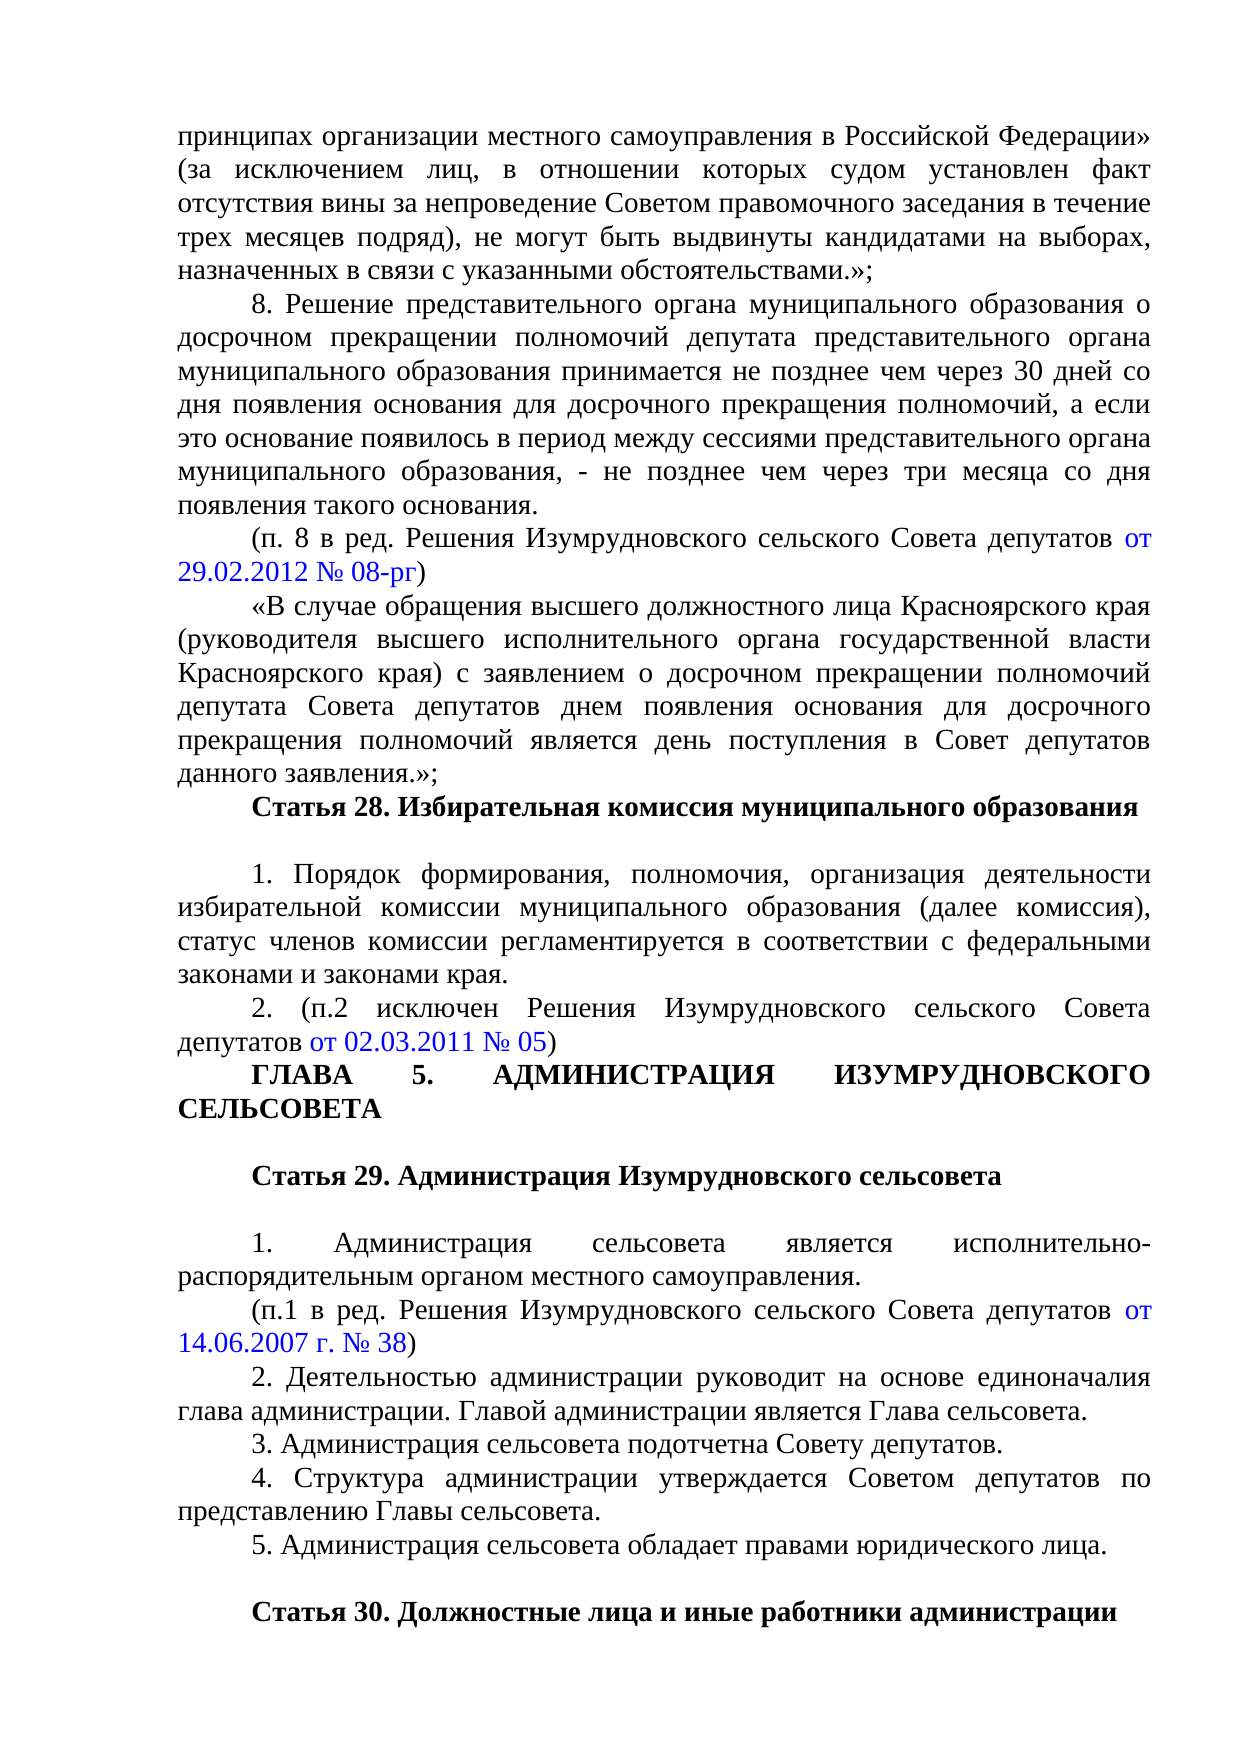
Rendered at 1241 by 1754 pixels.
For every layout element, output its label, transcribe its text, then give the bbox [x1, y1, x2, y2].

text (п. 8 в ред. Решения Изумрудновского сельского Совета депутатов от 29.02.2012 № 08-рг) [177, 521, 1152, 588]
text 1. Порядок формирования, полномочия, организация деятельности избирательной комиссии муниципального образования (далее комиссия), статус членов комиссии регламентируется в соответствии с федеральными законами и законами края. [177, 856, 1152, 990]
text 8. Решение представительного органа муниципального образования о досрочном прекращении полномочий депутата представительного органа муниципального образования принимается не позднее чем через 30 дней со дня появления основания для досрочного прекращения полномочий, а если это основание появилось в период между сессиями представительного органа муниципального образования, - не позднее чем через три месяца со дня появления такого основания. [177, 286, 1152, 521]
text 5. Администрация сельсовета обладает правами юридического лица. [177, 1527, 1152, 1560]
text Статья 29. Администрация Изумрудновского сельсовета [177, 1158, 1152, 1191]
text «В случае обращения высшего должностного лица Красноярского края (руководителя высшего исполнительного органа государственной власти Красноярского края) с заявлением о досрочном прекращении полномочий депутата Совета депутатов днем появления основания для досрочного прекращения полномочий является день поступления в Совет депутатов данного заявления.»; [177, 588, 1152, 789]
text ГЛАВА 5. АДМИНИСТРАЦИЯ ИЗУМРУДНОВСКОГО СЕЛЬСОВЕТА [177, 1057, 1152, 1124]
text 2. (п.2 исключен Решения Изумрудновского сельского Совета депутатов от 02.03.2011 № 05) [177, 990, 1152, 1057]
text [177, 118, 1152, 286]
text 2. Деятельностью администрации руководит на основе единоначалия глава администрации. Главой администрации является Глава сельсовета. [177, 1359, 1152, 1426]
text 4. Структура администрации утверждается Советом депутатов по представлению Главы сельсовета. [177, 1460, 1152, 1527]
text Статья 28. Избирательная комиссия муниципального образования [177, 789, 1152, 822]
text (п.1 в ред. Решения Изумрудновского сельского Совета депутатов от 14.06.2007 г. № 38) [177, 1292, 1152, 1359]
text 3. Администрация сельсовета подотчетна Совету депутатов. [177, 1426, 1152, 1460]
text 1. Администрация сельсовета является исполнительно-распорядительным органом местного самоуправления. [177, 1225, 1152, 1292]
text Статья 30. Должностные лица и иные работники администрации [177, 1594, 1152, 1627]
